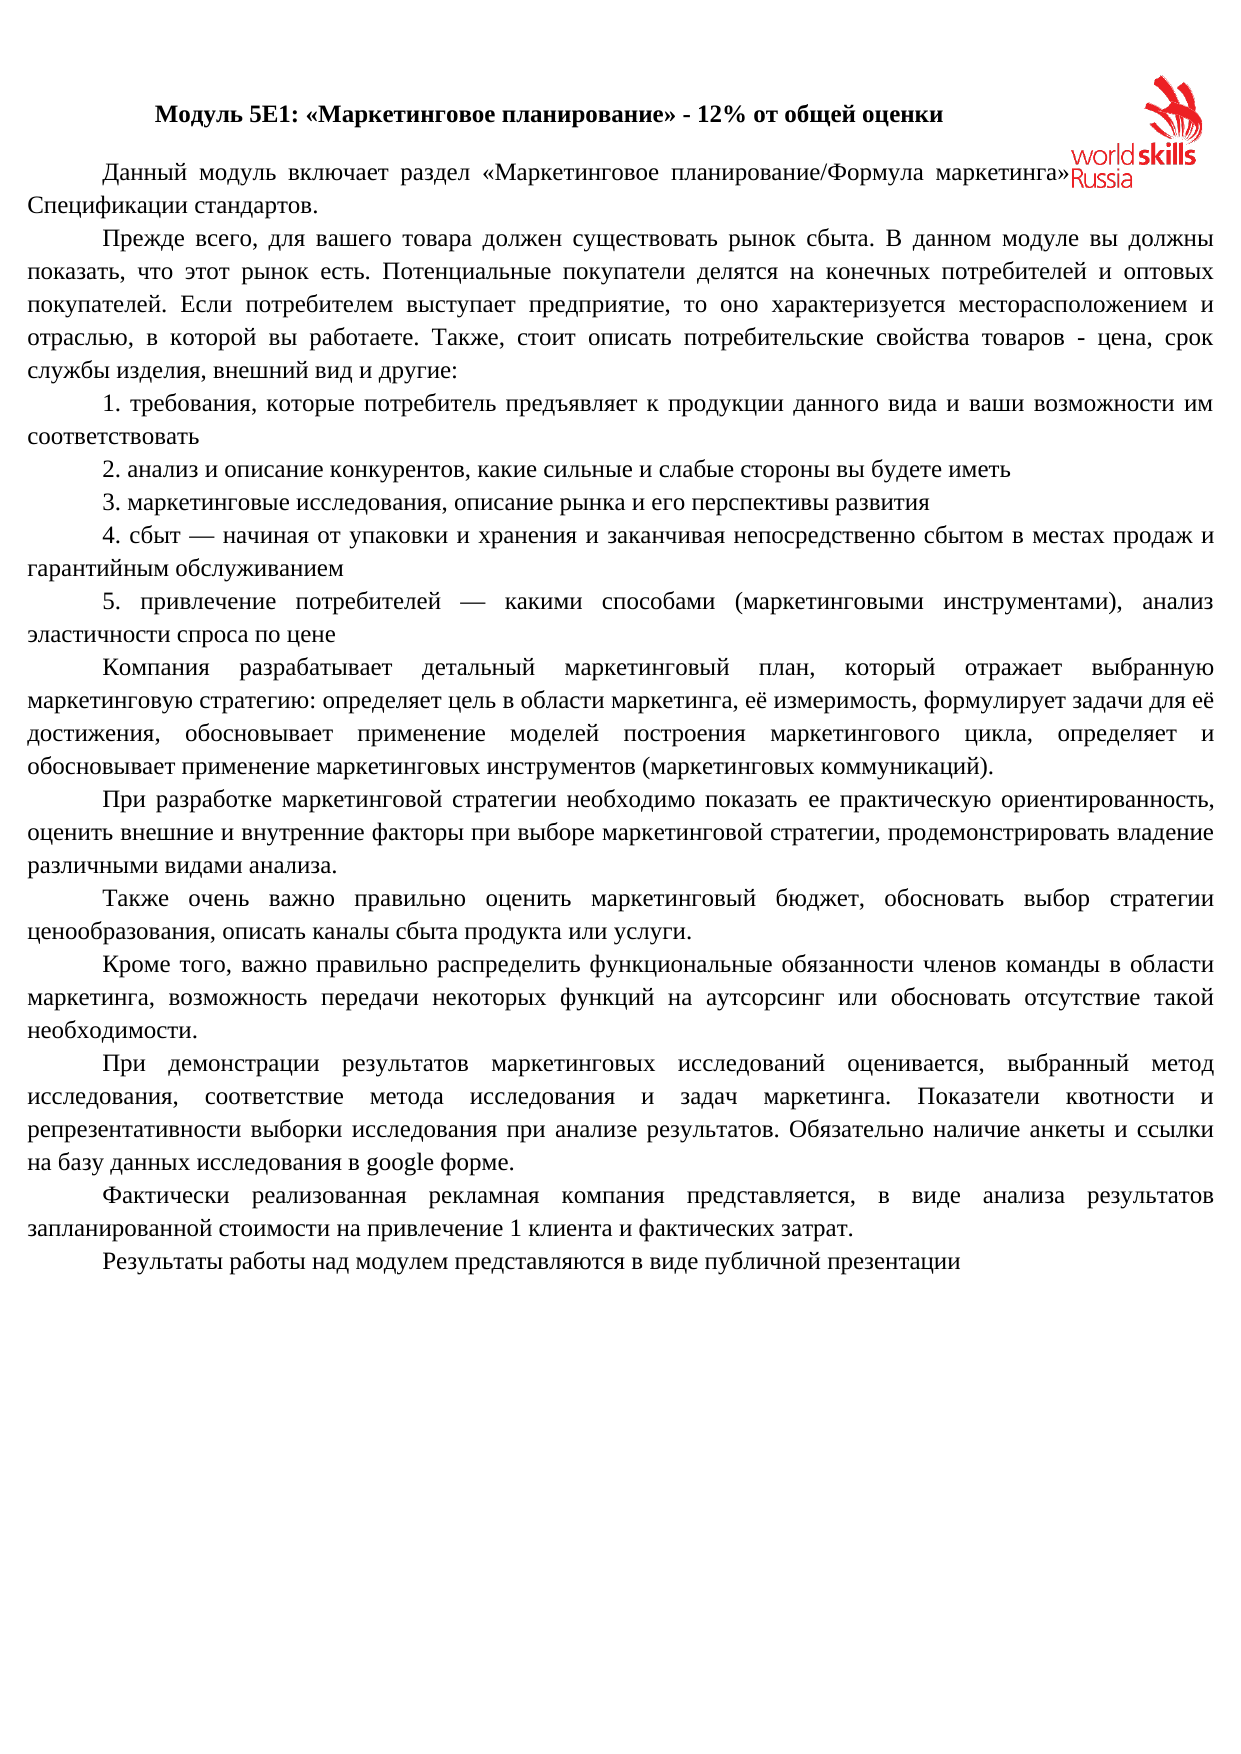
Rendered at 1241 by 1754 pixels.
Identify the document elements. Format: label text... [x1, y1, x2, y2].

text Компания разрабатывает детальный маркетинговый план, который отражает выбранную маркетинговую стратегию: определяет цель в области маркетинга, её измеримость, формулирует задачи для её достижения, обосновывает применение моделей построения маркетингового цикла, определяет и обосновывает применение маркетинговых инструментов (маркетинговых коммуникаций). [27, 652, 1215, 780]
text Кроме того, важно правильно распределить функциональные обязанности членов команды в области маркетинга, возможность передачи некоторых функций на аутсорсинг или обосновать отсутствие такой необходимости. [27, 949, 1215, 1044]
text 3. маркетинговые исследования, описание рынка и его перспективы развития [27, 487, 1215, 516]
text Данный модуль включает раздел «Маркетинговое планирование/Формула маркетинга» Спецификации стандартов. [27, 157, 1215, 218]
text 2. анализ и описание конкурентов, какие сильные и слабые стороны вы будете иметь [27, 454, 1215, 483]
text Прежде всего, для вашего товара должен существовать рынок сбыта. В данном модуле вы должны показать, что этот рынок есть. Потенциальные покупатели делятся на конечных потребителей и оптовых покупателей. Если потребителем выступает предприятие, то оно характеризуется месторасположением и отраслью, в которой вы работаете. Также, стоит описать потребительские свойства товаров - цена, срок службы изделия, внешний вид и другие: [27, 223, 1215, 384]
text 5. привлечение потребителей — какими способами (маркетинговыми инструментами), анализ эластичности спроса по цене [27, 586, 1215, 648]
text При демонстрации результатов маркетинговых исследований оценивается, выбранный метод исследования, соответствие метода исследования и задач маркетинга. Показатели квотности и репрезентативности выборки исследования при анализе результатов. Обязательно наличие анкеты и ссылки на базу данных исследования в google форме. [27, 1048, 1215, 1176]
subtitle Модуль 5E1: «Маркетинговое планирование» - 12% от общей оценки [27, 99, 1215, 128]
picture [1071, 75, 1203, 99]
text 4. сбыт — начиная от упаковки и хранения и заканчивая непосредственно сбытом в местах продаж и гарантийным обслуживанием [27, 520, 1215, 582]
picture [1071, 128, 1203, 157]
text Фактически реализованная рекламная компания представляется, в виде анализа результатов запланированной стоимости на привлечение 1 клиента и фактических затрат. [27, 1180, 1215, 1242]
text Результаты работы над модулем представляются в виде публичной презентации [27, 1246, 1215, 1275]
text 1. требования, которые потребитель предъявляет к продукции данного вида и ваши возможности им соответствовать [27, 388, 1215, 450]
text При разработке маркетинговой стратегии необходимо показать ее практическую ориентированность, оценить внешние и внутренние факторы при выборе маркетинговой стратегии, продемонстрировать владение различными видами анализа. [27, 784, 1215, 879]
text Также очень важно правильно оценить маркетинговый бюджет, обосновать выбор стратегии ценообразования, описать каналы сбыта продукта или услуги. [27, 883, 1215, 945]
